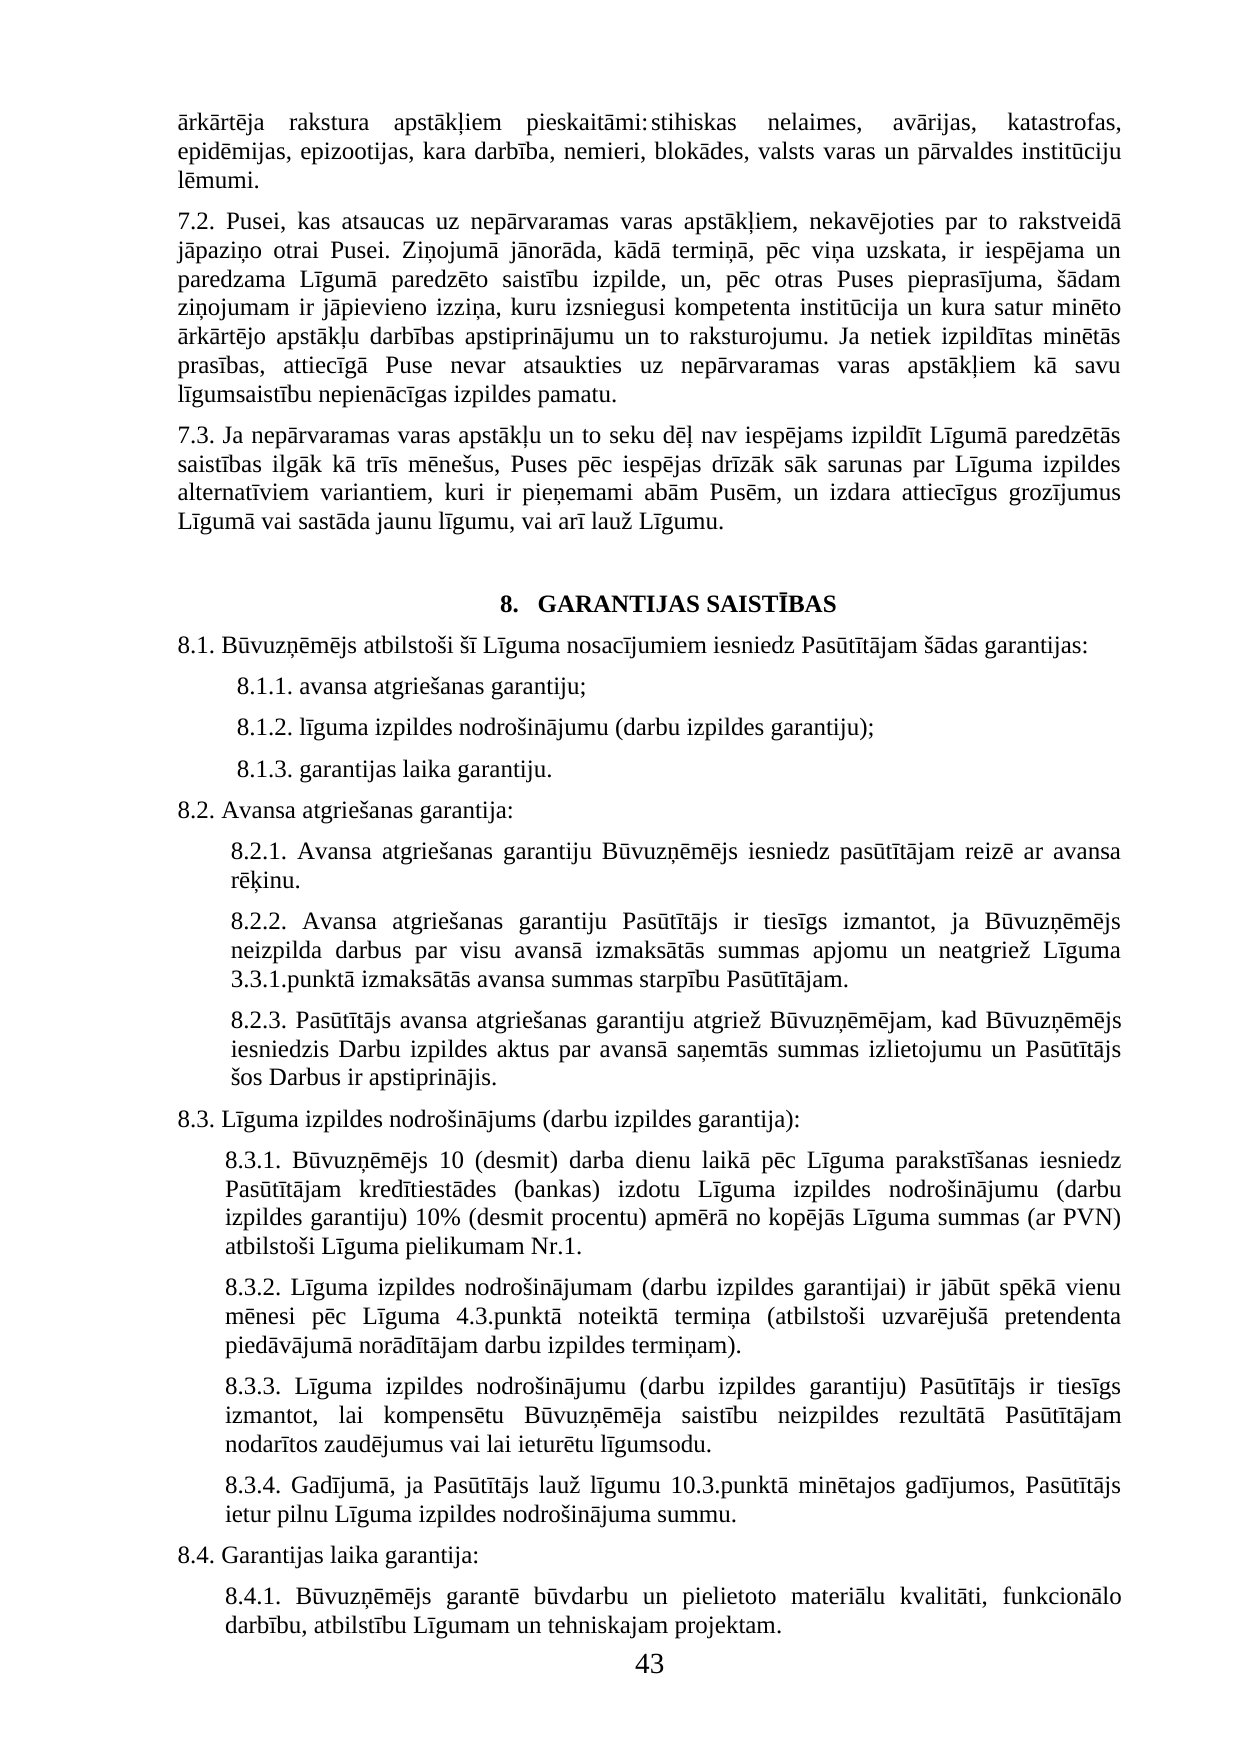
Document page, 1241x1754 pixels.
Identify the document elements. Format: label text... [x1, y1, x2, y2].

text 8.4.1. Būvuzņēmējs garantē būvdarbu un pielietoto materiālu kvalitāti, funkcionālo darbību, atbilstību Līgumam un tehniskajam projektam. [225, 1581, 1122, 1639]
text 8.1.3. garantijas laika garantiju. [237, 754, 1122, 782]
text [177, 107, 1122, 194]
text 8.2.3. Pasūtītājs avansa atgriešanas garantiju atgriež Būvuzņēmējam, kad Būvuzņēmējs iesniedzis Darbu izpildes aktus par avansā saņemtās summas izlietojumu un Pasūtītājs šos Darbus ir apstiprinājis. [231, 1005, 1122, 1091]
text 8.3.2. Līguma izpildes nodrošinājumam (darbu izpildes garantijai) ir jābūt spēkā vienu mēnesi pēc Līguma 4.3.punktā noteiktā termiņa (atbilstoši uzvarējušā pretendenta piedāvājumā norādītājam darbu izpildes termiņam). [225, 1272, 1122, 1359]
text 8.2.1. Avansa atgriešanas garantiju Būvuzņēmējs iesniedz pasūtītājam reizē ar avansa rēķinu. [231, 836, 1122, 894]
text 8.1. Būvuzņēmējs atbilstoši šī Līguma nosacījumiem iesniedz Pasūtītājam šādas garantijas: [177, 630, 1122, 659]
list GARANTIJAS SAISTĪBAS [215, 589, 1122, 617]
text 8.3.3. Līguma izpildes nodrošinājumu (darbu izpildes garantiju) Pasūtītājs ir tiesīgs izmantot, lai kompensētu Būvuzņēmēja saistību neizpildes rezultātā Pasūtītājam nodarītos zaudējumus vai lai ieturētu līgumsodu. [225, 1371, 1122, 1457]
text 8.1.2. līguma izpildes nodrošinājumu (darbu izpildes garantiju); [237, 712, 1122, 741]
text 8.2.2. Avansa atgriešanas garantiju Pasūtītājs ir tiesīgs izmantot, ja Būvuzņēmējs neizpilda darbus par visu avansā izmaksātās summas apjomu un neatgriež Līguma 3.3.1.punktā izmaksātās avansa summas starpību Pasūtītājam. [231, 906, 1122, 992]
text 7.2. Pusei, kas atsaucas uz nepārvaramas varas apstākļiem, nekavējoties par to rakstveidā jāpaziņo otrai Pusei. Ziņojumā jānorāda, kādā termiņā, pēc viņa uzskata, ir iespējama un paredzama Līgumā paredzēto saistību izpilde, un, pēc otras Puses pieprasījuma, šādam ziņojumam ir jāpievieno , kuru izsniegusi kompetenta institūcija un kura satur minēto ārkārtējo apstākļu darbības apstiprinājumu un to raksturojumu. Ja netiek izpildītas minētās prasības, attiecīgā Puse nevar atsaukties uz nepārvaramas varas apstākļiem kā savu līgumsaistību nepienācīgas izpildes pamatu. [177, 206, 1122, 407]
text 7.3. Ja nepārvaramas varas apstākļu un to seku dēļ nav iespējams izpildīt Līgumā paredzētās saistības ilgāk kā trīs mēnešus, Puses pēc iespējas drīzāk sāk sarunas par Līguma izpildes alternatīviem variantiem, kuri ir pieņemami abām Pusēm, un izdara attiecīgus grozījumus Līgumā vai sastāda jaunu līgumu, vai arī lauž Līgumu. [177, 420, 1122, 535]
text 8.3.1. Būvuzņēmējs 10 (desmit) darba dienu laikā pēc Līguma parakstīšanas iesniedz Pasūtītājam kredītiestādes (bankas) izdotu Līguma izpildes nodrošinājumu (darbu izpildes garantiju) 10% (desmit procentu) apmērā no kopējās Līguma summas (ar PVN) atbilstoši Līguma pielikumam Nr.1. [225, 1145, 1122, 1260]
text 8.3.4. Gadījumā, ja Pasūtītājs lauž līgumu 10.3.punktā minētajos gadījumos, Pasūtītājs ietur pilnu Līguma izpildes nodrošinājuma summu. [225, 1470, 1122, 1527]
text 8.2. Avansa atgriešanas garantija: [177, 795, 1122, 824]
text 8.1.1. avansa atgriešanas garantiju; [237, 671, 1122, 700]
text 8.4. Garantijas laika garantija: [177, 1540, 1122, 1569]
text 8.3. Līguma izpildes nodrošinājums (darbu izpildes garantija): [177, 1104, 1122, 1132]
